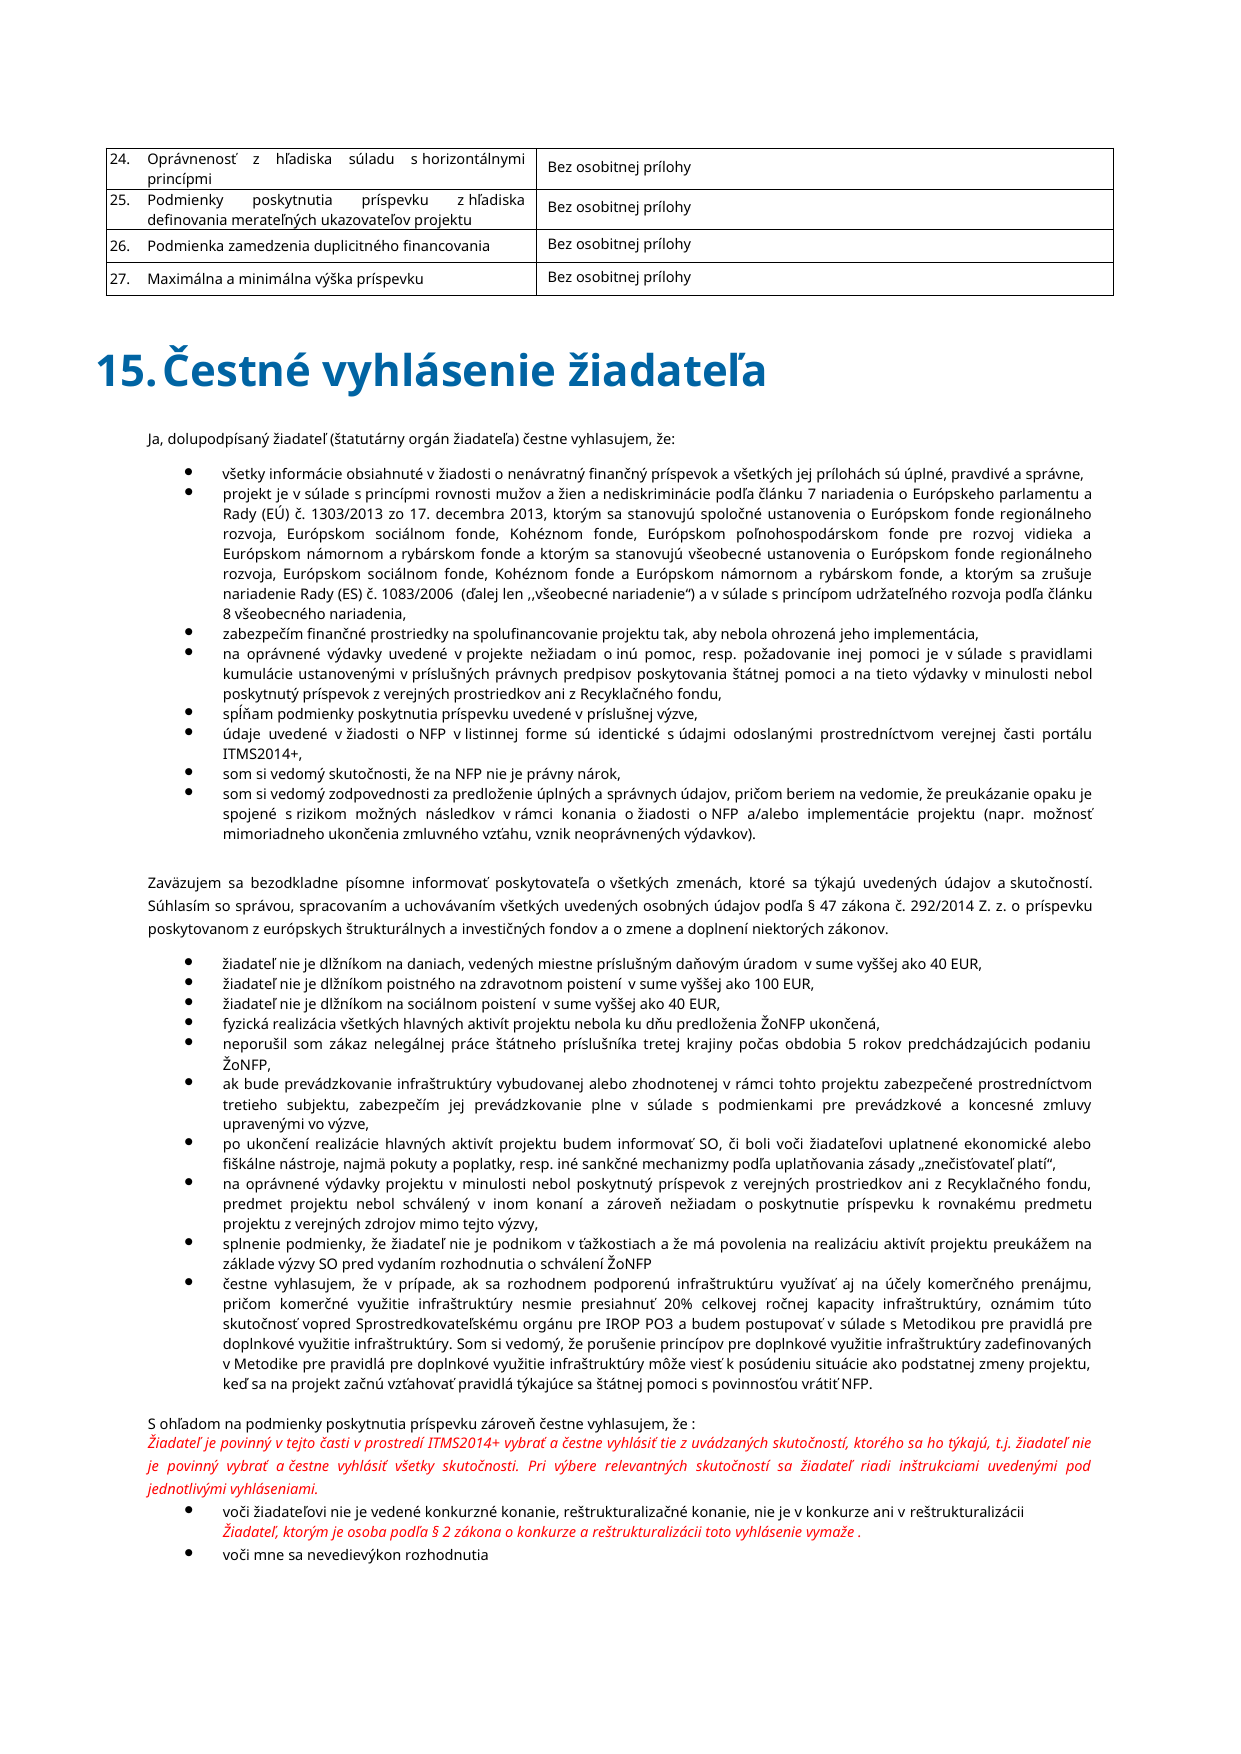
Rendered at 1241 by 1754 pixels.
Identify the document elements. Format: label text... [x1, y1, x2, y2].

table_cell Podmienky poskytnutia príspevku z hľadiska definovania merateľných ukazovateľov projektu [107, 190, 536, 229]
text Ja, dolupodpísaný žiadateľ (štatutárny orgán žiadateľa) čestne vyhlasujem, že: [148, 429, 1093, 448]
table_cell Podmienka zamedzenia duplicitného financovania [107, 230, 536, 262]
list údaje uvedené v žiadosti o NFP v listinnej forme sú identické s údajmi odoslanými prostredníctvom verejnej časti portálu ITMS2014+, [185, 724, 1093, 764]
list zabezpečím finančné prostriedky na spolufinancovanie projektu tak, aby nebola ohrozená jeho implementácia, [185, 623, 1093, 644]
list splnenie podmienky, že žiadateľ nie je podnikom v ťažkostiach a že má povolenia na realizáciu aktivít projektu preukážem na základe výzvy SO pred vydaním rozhodnutia o schválení ŽoNFP [185, 1234, 1093, 1274]
table_cell Bez osobitnej prílohy [537, 263, 1113, 295]
list žiadateľ nie je dlžníkom na daniach, vedených miestne príslušným daňovým úradom v sume vyššej ako 40 EUR, [185, 954, 1093, 974]
list ak bude prevádzkovanie infraštruktúry vybudovanej alebo zhodnotenej v rámci tohto projektu zabezpečené prostredníctvom tretieho subjektu, zabezpečím jej prevádzkovanie plne v súlade s podmienkami pre prevádzkové a koncesné zmluvy upravenými vo výzve, [185, 1074, 1093, 1134]
list čestne vyhlasujem, že v prípade, ak sa rozhodnem podporenú infraštruktúru využívať aj na účely komerčného prenájmu, pričom komerčné využitie infraštruktúry nesmie presiahnuť 20% celkovej ročnej kapacity infraštruktúry, oznámim túto skutočnosť vopred Sprostredkovateľskému orgánu pre IROP PO3 a budem postupovať v súlade s Metodikou pre pravidlá pre doplnkové využitie infraštruktúry. Som si vedomý, že porušenie princípov pre doplnkové využitie infraštruktúry zadefinovaných v Metodike pre pravidlá pre doplnkové využitie infraštruktúry môže viesť k posúdeniu situácie ako podstatnej zmeny projektu, keď sa na projekt začnú vzťahovať pravidlá týkajúce sa štátnej pomoci s povinnosťou vrátiť NFP. [185, 1274, 1093, 1393]
list voči žiadateľovi nie je vedené konkurzné konanie, reštrukturalizačné konanie, nie je v konkurze ani v reštrukturalizácii [185, 1502, 1093, 1522]
list som si vedomý zodpovednosti za predloženie úplných a správnych údajov, pričom beriem na vedomie, že preukázanie opaku je spojené s rizikom možných následkov v rámci konania o žiadosti o NFP a/alebo implementácie projektu (napr. možnosť mimoriadneho ukončenia zmluvného vzťahu, vznik neoprávnených výdavkov). [185, 784, 1093, 844]
table_cell Bez osobitnej prílohy [537, 149, 1113, 188]
list fyzická realizácia všetkých hlavných aktivít projektu nebola ku dňu predloženia ŽoNFP ukončená, [185, 1014, 1093, 1034]
list Čestné vyhlásenie žiadateľa [95, 339, 1093, 399]
list voči mne sa nevedievýkon rozhodnutia [185, 1545, 1093, 1565]
text Zaväzujem sa bezodkladne písomne informovať poskytovateľa o všetkých zmenách, ktoré sa týkajú uvedených údajov a skutočností. Súhlasím so správou, spracovaním a uchovávaním všetkých uvedených osobných údajov podľa § 47 zákona č. 292/2014 Z. z. o príspevku poskytovanom z európskych štrukturálnych a investičných fondov a o zmene a doplnení niektorých zákonov. [148, 873, 1093, 938]
list som si vedomý skutočnosti, že na NFP nie je právny nárok, [185, 764, 1093, 784]
list po ukončení realizácie hlavných aktivít projektu budem informovať SO, či boli voči žiadateľovi uplatnené ekonomické alebo fiškálne nástroje, najmä pokuty a poplatky, resp. iné sankčné mechanizmy podľa uplatňovania zásady „znečisťovateľ platí“, [185, 1134, 1093, 1174]
table_cell Bez osobitnej prílohy [537, 190, 1113, 229]
table_cell Bez osobitnej prílohy [537, 230, 1113, 262]
table_cell Maximálna a minimálna výška príspevku [107, 263, 536, 295]
list spĺňam podmienky poskytnutia príspevku uvedené v príslušnej výzve, [185, 703, 1093, 724]
list na oprávnené výdavky projektu v minulosti nebol poskytnutý príspevok z verejných prostriedkov ani z Recyklačného fondu, predmet projektu nebol schválený v inom konaní a zároveň nežiadam o poskytnutie príspevku k rovnakému predmetu projektu z verejných zdrojov mimo tejto výzvy, [185, 1174, 1093, 1234]
list na oprávnené výdavky uvedené v projekte nežiadam o inú pomoc, resp. požadovanie inej pomoci je v súlade s pravidlami kumulácie ustanovenými v príslušných právnych predpisov poskytovania štátnej pomoci a na tieto výdavky v minulosti nebol poskytnutý príspevok z verejných prostriedkov ani z Recyklačného fondu, [185, 644, 1093, 703]
list všetky informácie obsiahnuté v žiadosti o nenávratný finančný príspevok a všetkých jej prílohách sú úplné, pravdivé a správne, [185, 464, 1093, 484]
list Žiadateľ, ktorým je osoba podľa § 2 zákona o konkurze a reštrukturalizácii toto vyhlásenie vymaže . [223, 1522, 1093, 1542]
list neporušil som zákaz nelegálnej práce štátneho príslušníka tretej krajiny počas obdobia 5 rokov predchádzajúcich podaniu ŽoNFP, [185, 1034, 1093, 1074]
table_cell Oprávnenosť z hľadiska súladu s horizontálnymi princípmi [107, 149, 536, 188]
list projekt je v súlade s princípmi rovnosti mužov a žien a nediskriminácie podľa článku 7 nariadenia o Európskeho parlamentu a Rady (EÚ) č. 1303/2013 zo 17. decembra 2013, ktorým sa stanovujú spoločné ustanovenia o Európskom fonde regionálneho rozvoja, Európskom sociálnom fonde, Kohéznom fonde, Európskom poľnohospodárskom fonde pre rozvoj vidieka a Európskom námornom a rybárskom fonde a ktorým sa stanovujú všeobecné ustanovenia o Európskom fonde regionálneho rozvoja, Európskom sociálnom fonde, Kohéznom fonde a Európskom námornom a rybárskom fonde, a ktorým sa zrušuje nariadenie Rady (ES) č. 1083/2006 (ďalej len ,,všeobecné nariadenie“) a v súlade s princípom udržateľného rozvoja podľa článku 8 všeobecného nariadenia, [185, 484, 1093, 623]
list žiadateľ nie je dlžníkom poistného na zdravotnom poistení v sume vyššej ako 100 EUR, [185, 974, 1093, 994]
text Žiadateľ je povinný v tejto časti v prostredí ITMS2014+ vybrať a čestne vyhlásiť tie z uvádzaných skutočností, ktorého sa ho týkajú, t.j. žiadateľ nie je povinný vybrať a čestne vyhlásiť všetky skutočnosti. Pri výbere relevantných skutočností sa žiadateľ riadi inštrukciami uvedenými pod jednotlivými vyhláseniami. [148, 1433, 1093, 1499]
list žiadateľ nie je dlžníkom na sociálnom poistení v sume vyššej ako 40 EUR, [185, 994, 1093, 1014]
text S ohľadom na podmienky poskytnutia príspevku zároveň čestne vyhlasujem, že : [148, 1413, 1093, 1433]
